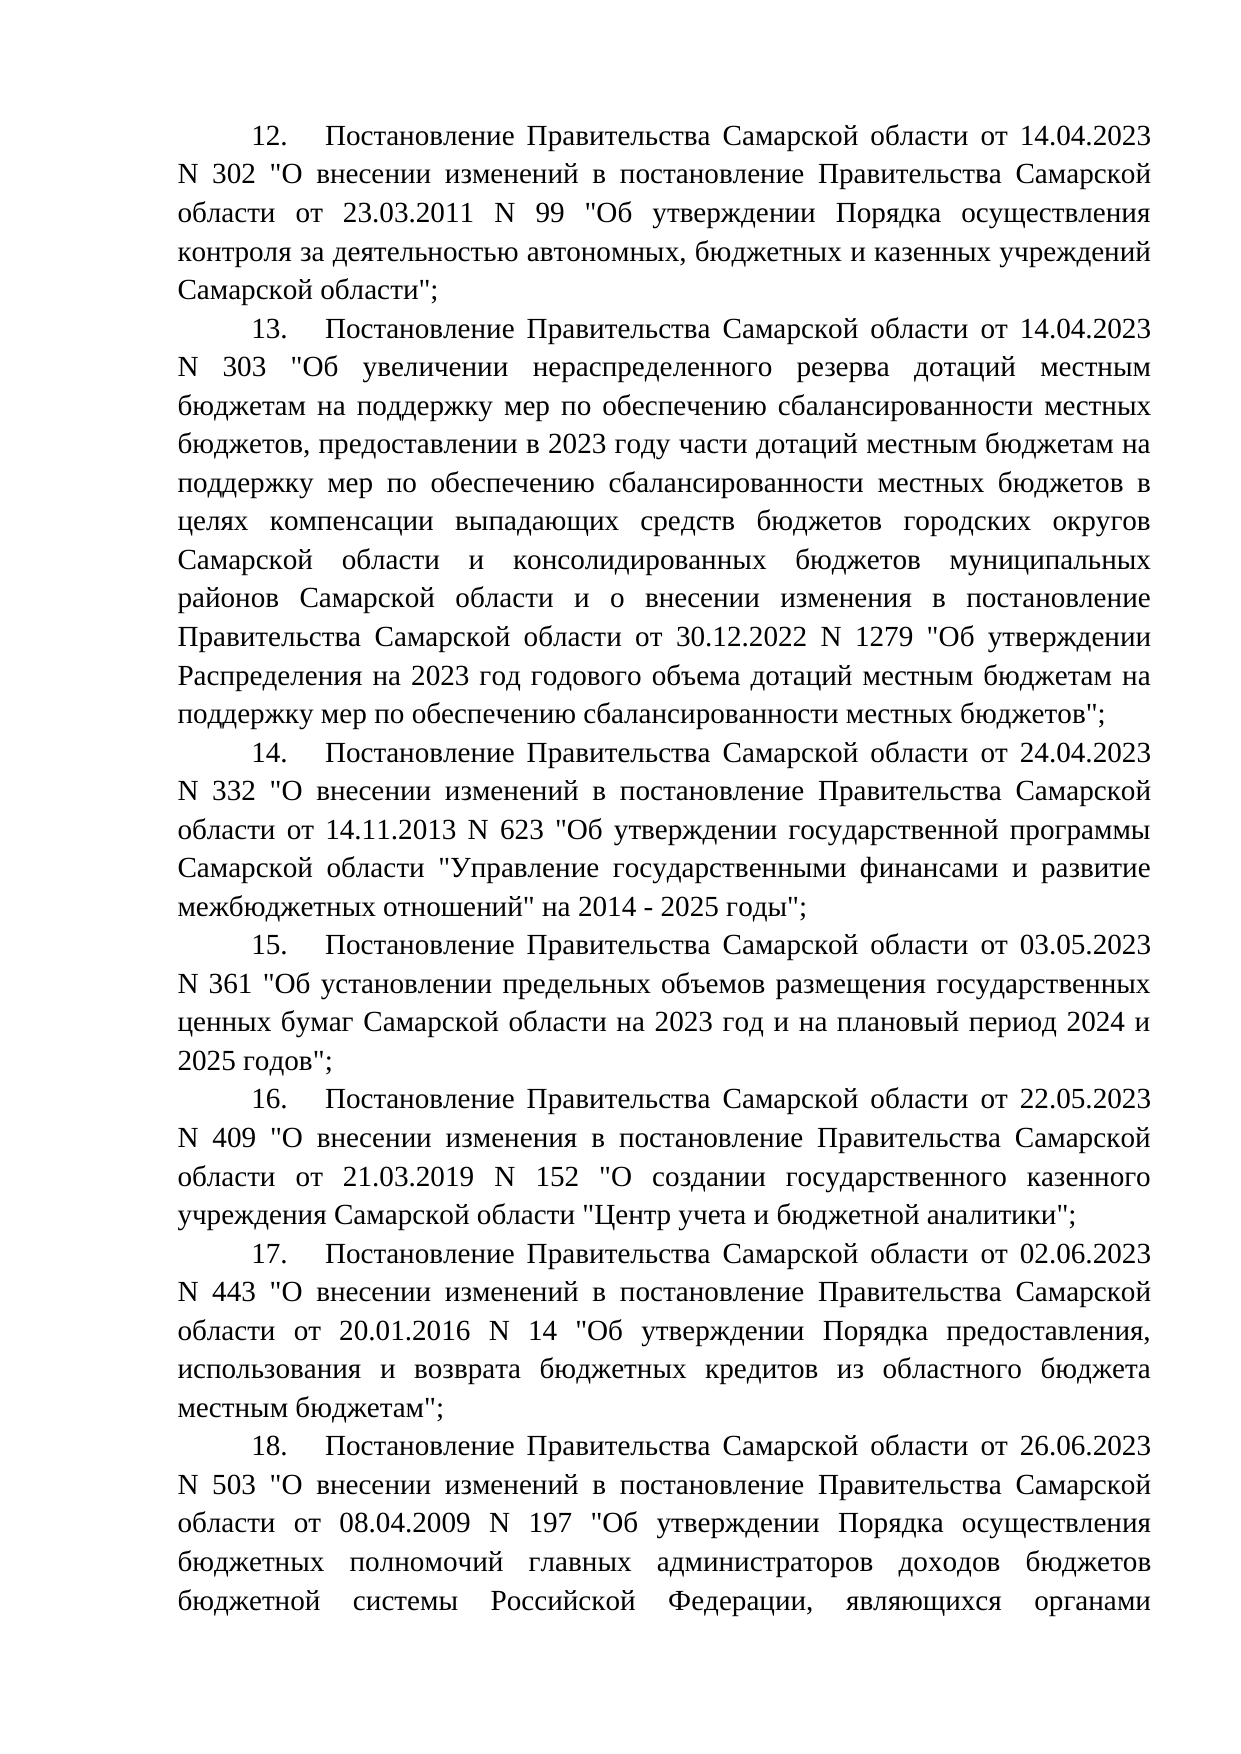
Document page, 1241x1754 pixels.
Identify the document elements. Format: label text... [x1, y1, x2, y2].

list Постановление Правительства Самарской области от 22.05.2023 N 409 "О внесении изменения в постановление Правительства Самарской области от 21.03.2019 N 152 "О создании государственного казенного учреждения Самарской области "Центр учета и бюджетной аналитики"; [177, 1082, 1152, 1231]
list Постановление Правительства Самарской области от 14.04.2023 N 303 "Об увеличении нераспределенного резерва дотаций местным бюджетам на поддержку мер по обеспечению сбалансированности местных бюджетов, предоставлении в 2023 году части дотаций местным бюджетам на поддержку мер по обеспечению сбалансированности местных бюджетов в целях компенсации выпадающих средств бюджетов городских округов Самарской области и консолидированных бюджетов муниципальных районов Самарской области и о внесении изменения в постановление Правительства Самарской области от 30.12.2022 N 1279 "Об утверждении Распределения на 2023 год годового объема дотаций местным бюджетам на поддержку мер по обеспечению сбалансированности местных бюджетов"; [177, 311, 1152, 730]
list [177, 1428, 1152, 1616]
list Постановление Правительства Самарской области от 24.04.2023 N 332 "О внесении изменений в постановление Правительства Самарской области от 14.11.2013 N 623 "Об утверждении государственной программы Самарской области "Управление государственными финансами и развитие межбюджетных отношений" на 2014 - 2025 годы"; [177, 735, 1152, 922]
list Постановление Правительства Самарской области от 03.05.2023 N 361 "Об установлении предельных объемов размещения государственных ценных бумаг Самарской области на 2023 год и на плановый период 2024 и 2025 годов"; [177, 927, 1152, 1077]
list Постановление Правительства Самарской области от 02.06.2023 N 443 "О внесении изменений в постановление Правительства Самарской области от 20.01.2016 N 14 "Об утверждении Порядка предоставления, использования и возврата бюджетных кредитов из областного бюджета местным бюджетам"; [177, 1236, 1152, 1423]
list Постановление Правительства Самарской области от 14.04.2023 N 302 "О внесении изменений в постановление Правительства Самарской области от 23.03.2011 N 99 "Об утверждении Порядка осуществления контроля за деятельностью автономных, бюджетных и казенных учреждений Самарской области"; [177, 118, 1152, 306]
